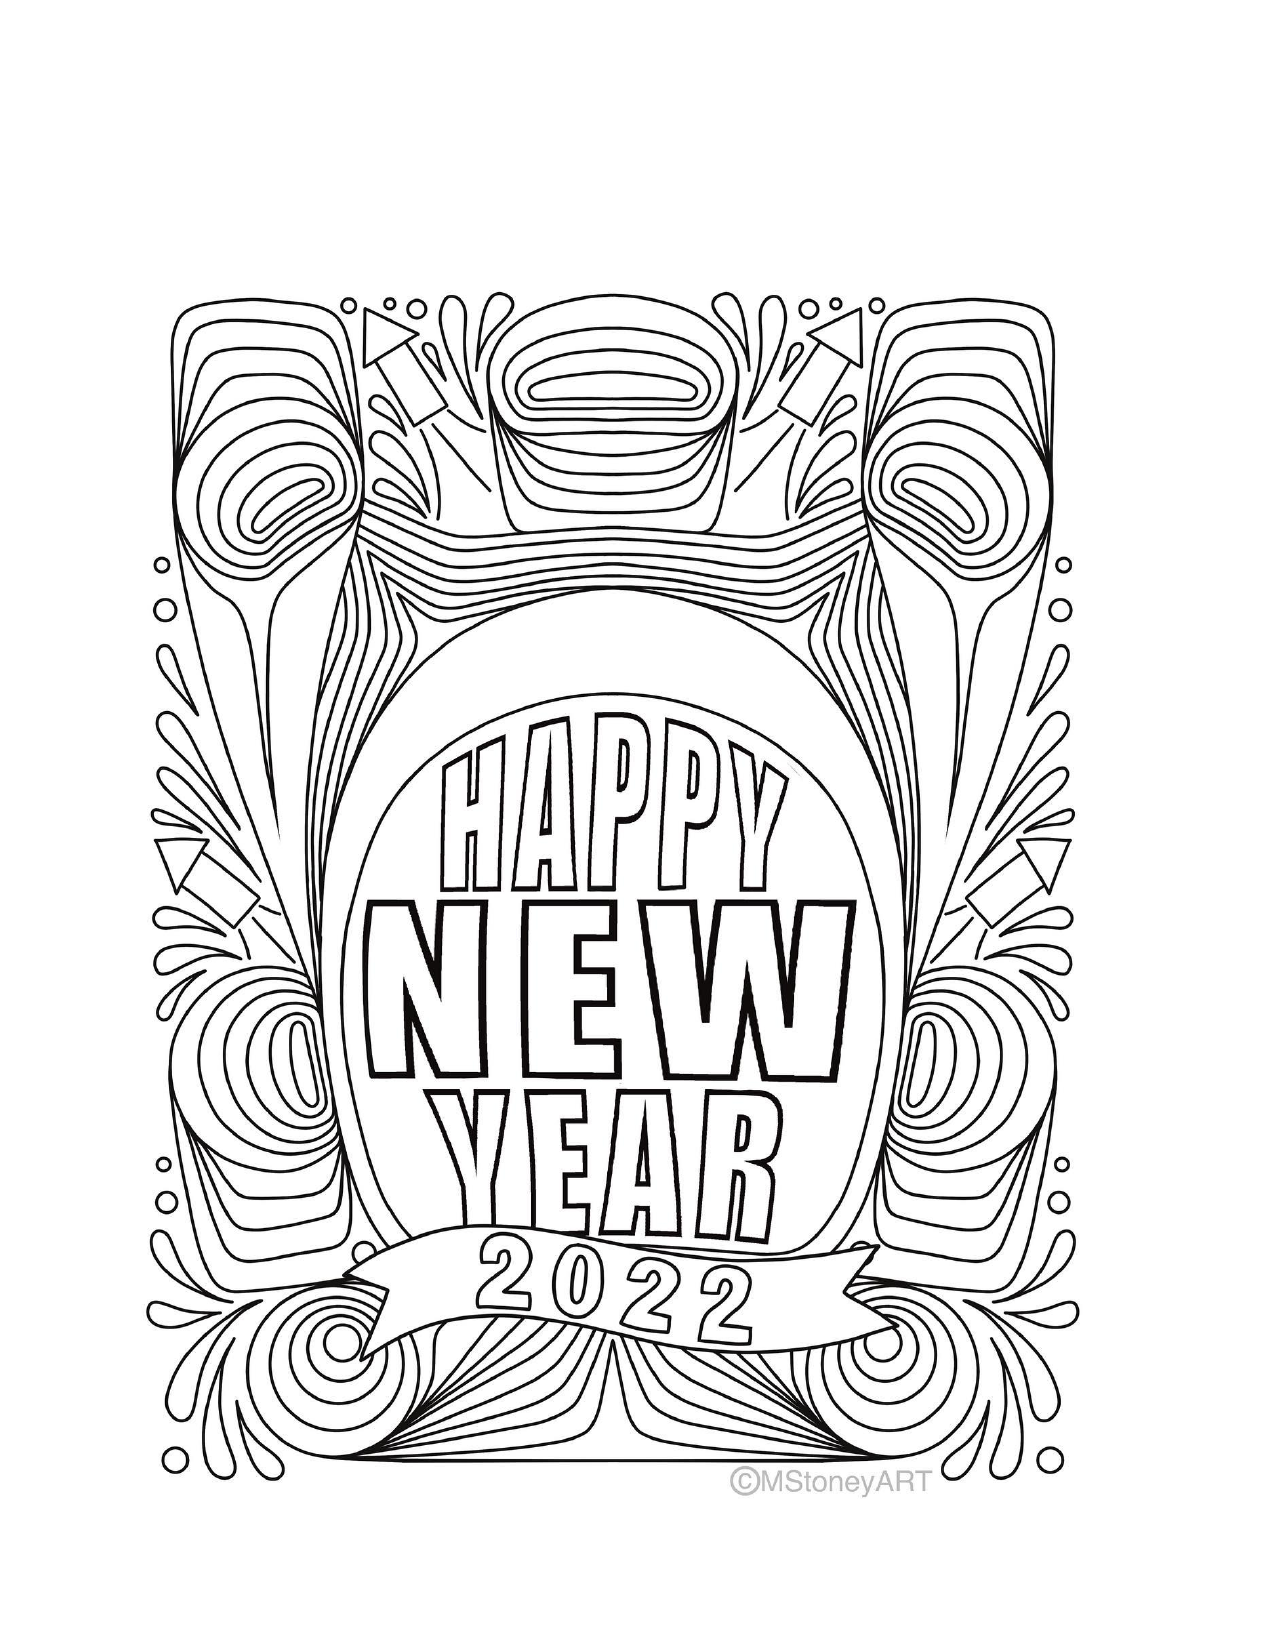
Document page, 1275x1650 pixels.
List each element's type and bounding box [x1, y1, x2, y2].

picture [125, 279, 1100, 1499]
